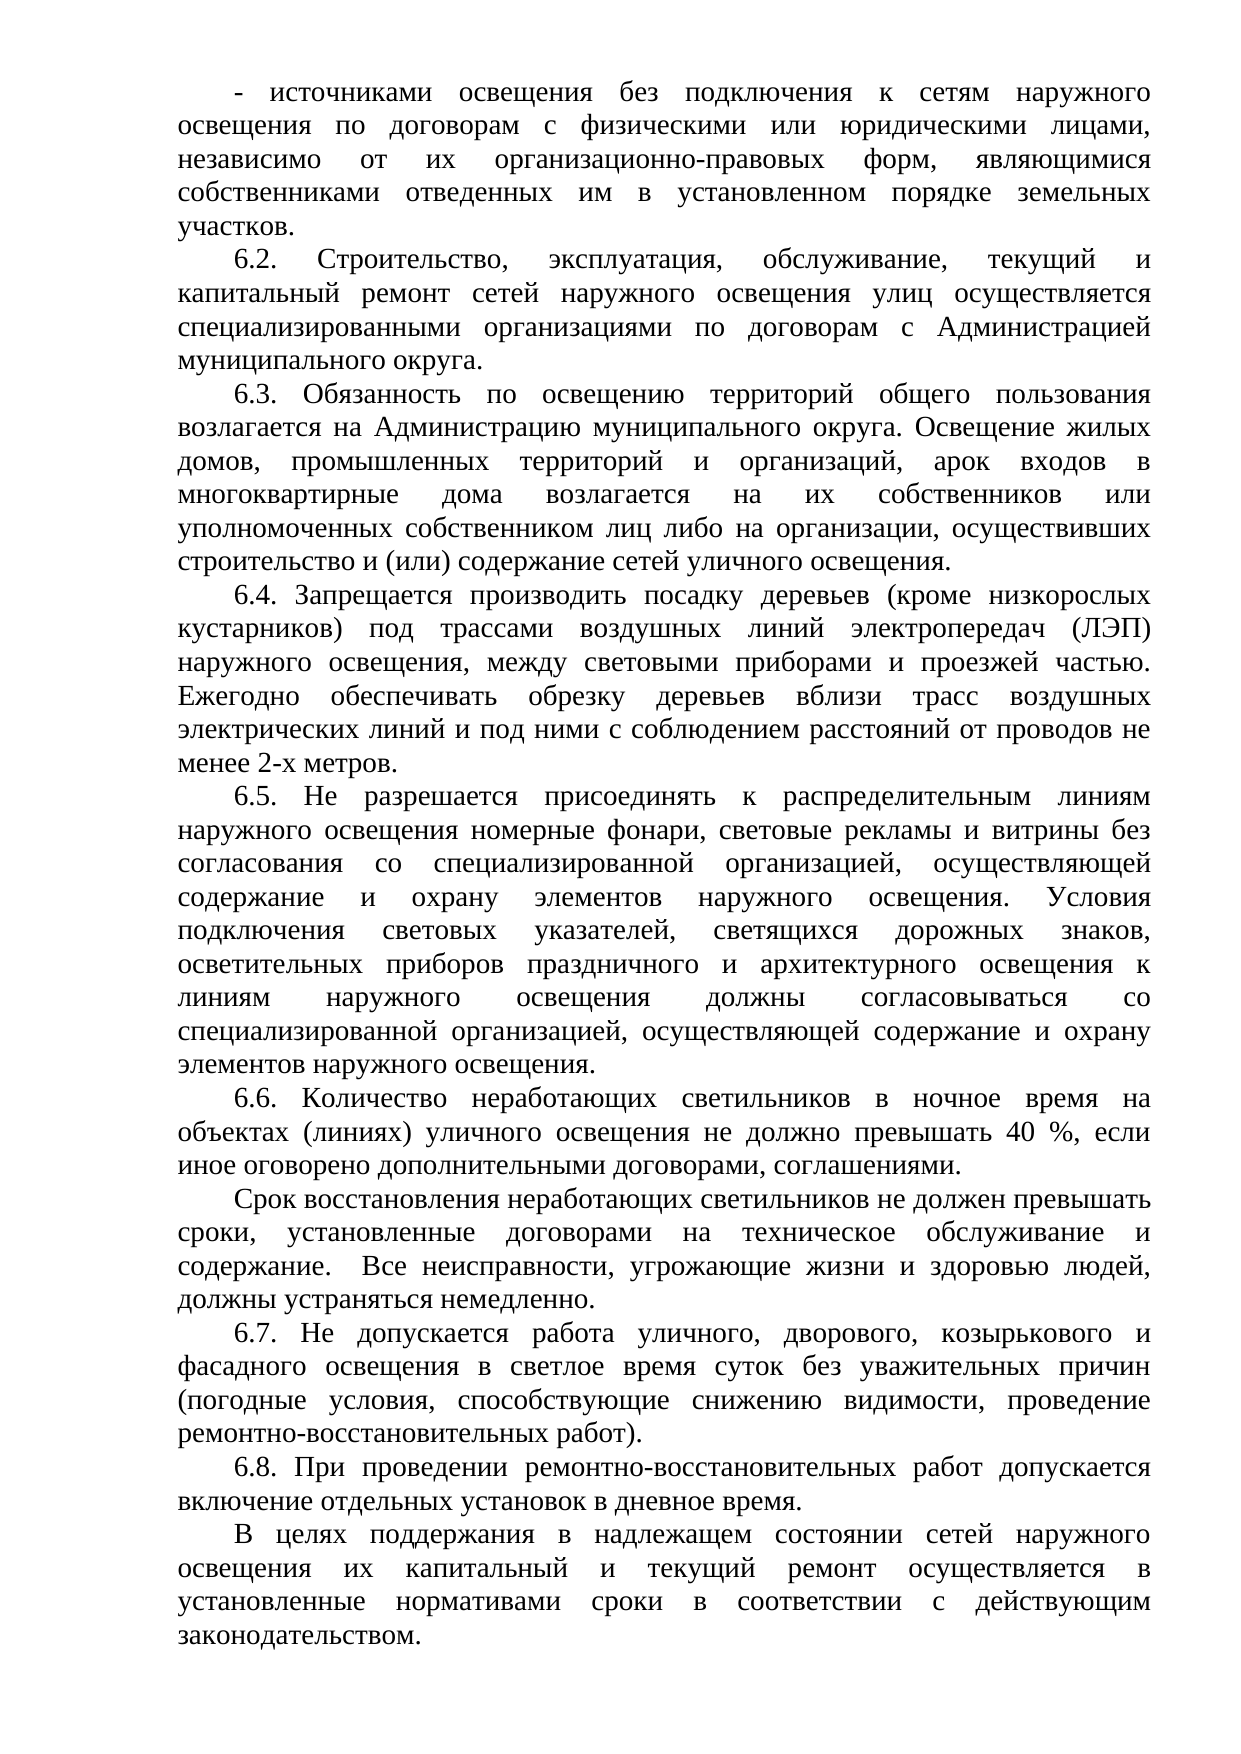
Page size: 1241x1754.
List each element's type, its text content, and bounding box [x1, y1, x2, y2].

text 6.7. Не допускается работа уличного, дворового, козырькового и фасадного освещения в светлое время суток без уважительных причин (погодные условия, способствующие снижению видимости, проведение ремонтно-восстановительных работ). [177, 1315, 1152, 1449]
text 6.4. Запрещается производить посадку деревьев (кроме низкорослых кустарников) под трассами воздушных линий электропередач (ЛЭП) наружного освещения, между световыми приборами и проезжей частью. Ежегодно обеспечивать обрезку деревьев вблизи трасс воздушных электрических линий и под ними с соблюдением расстояний от проводов не менее 2-х метров. [177, 577, 1152, 778]
text 6.6. Количество неработающих светильников в ночное время на объектах (линиях) уличного освещения не должно превышать 40 %, если иное оговорено дополнительными договорами, соглашениями. [177, 1080, 1152, 1181]
text - источниками освещения без подключения к сетям наружного освещения по договорам с физическими или юридическими лицами, независимо от их организационно-правовых форм, являющимися собственниками отведенных им в установленном порядке земельных участков. [177, 74, 1152, 242]
text 6.5. Не разрешается присоединять к распределительным линиям наружного освещения номерные фонари, световые рекламы и витрины без согласования со специализированной организацией, осуществляющей содержание и охрану элементов наружного освещения. Условия подключения световых указателей, светящихся дорожных знаков, осветительных приборов праздничного и архитектурного освещения к линиям наружного освещения должны согласовываться со специализированной организацией, осуществляющей содержание и охрану элементов наружного освещения. [177, 778, 1152, 1080]
text 6.8. При проведении ремонтно-восстановительных работ допускается включение отдельных установок в дневное время. [177, 1449, 1152, 1516]
text 6.2. Строительство, эксплуатация, обслуживание, текущий и капитальный ремонт сетей наружного освещения улиц осуществляется специализированными организациями по договорам с Администрацией муниципального округа. [177, 242, 1152, 376]
text Срок восстановления неработающих светильников не должен превышать сроки, установленные договорами на техническое обслуживание и содержание. Все неисправности, угрожающие жизни и здоровью людей, должны устраняться немедленно. [177, 1181, 1152, 1315]
text 6.3. Обязанность по освещению территорий общего пользования возлагается на Администрацию муниципального округа. Освещение жилых домов, промышленных территорий и организаций, арок входов в многоквартирные дома возлагается на их собственников или уполномоченных собственником лиц либо на организации, осуществивших строительство и (или) содержание сетей уличного освещения. [177, 376, 1152, 577]
text В целях поддержания в надлежащем состоянии сетей наружного освещения их капитальный и текущий ремонт осуществляется в установленные нормативами сроки в соответствии с действующим законодательством. [177, 1516, 1152, 1650]
